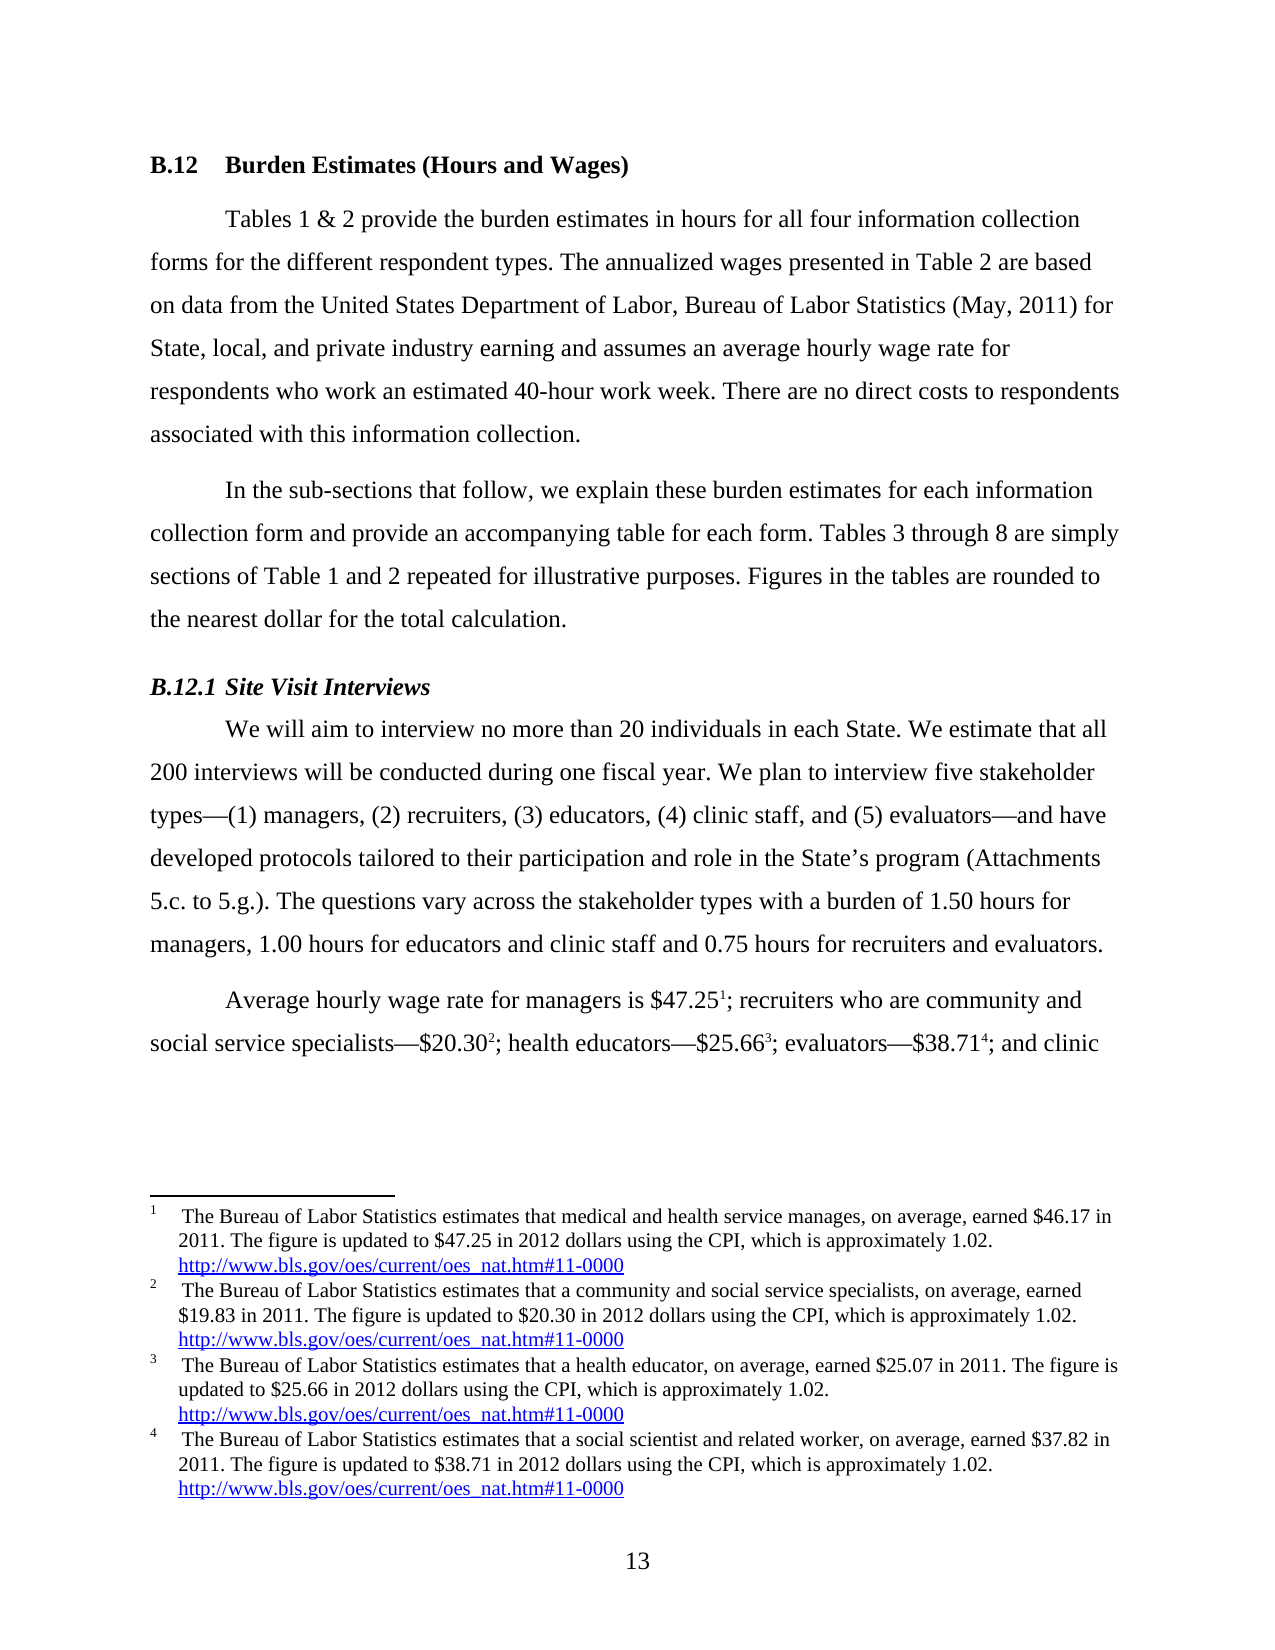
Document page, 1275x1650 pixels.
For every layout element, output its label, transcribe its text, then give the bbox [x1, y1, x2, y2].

text We will aim to interview no more than 20 individuals in each State. We estimate that all 200 interviews will be conducted during one fiscal year. We plan to interview five stakeholder types—(1) managers, (2) recruiters, (3) educators, (4) clinic staff, and (5) evaluators—and have developed protocols tailored to their participation and role in the State’s program (Attachments 5.c. to 5.g.). The questions vary across the stakeholder types with a burden of 1.50 hours for managers, 1.00 hours for educators and clinic staff and 0.75 hours for recruiters and evaluators. [150, 714, 1125, 958]
subtitle B.12.1 Site Visit Interviews [150, 672, 1125, 701]
text Average hourly wage rate for managers is $47.25; recruiters who are community and social service specialists—$20.30; health educators—$25.66; evaluators—$38.71; and clinic staff —$44.02. The total estimated annualized cost to respondents is $7,392, as summarized in Table 3. [150, 985, 1125, 1100]
text Tables 1 & 2 provide the burden estimates in hours for all four information collection forms for the different respondent types. The annualized wages presented in Table 2 are based on data from the United States Department of Labor, Bureau of Labor Statistics (May, 2011) for State, local, and private industry earning and assumes an average hourly wage rate for respondents who work an estimated 40-hour work week. There are no direct costs to respondents associated with this information collection. [150, 204, 1125, 448]
text In the sub-sections that follow, we explain these burden estimates for each information collection form and provide an accompanying table for each form. Tables 3 through 8 are simply sections of Table 1 and 2 repeated for illustrative purposes. Figures in the tables are rounded to the nearest dollar for the total calculation. [150, 475, 1125, 633]
subtitle B.12 Burden Estimates (Hours and Wages) [150, 150, 1125, 179]
